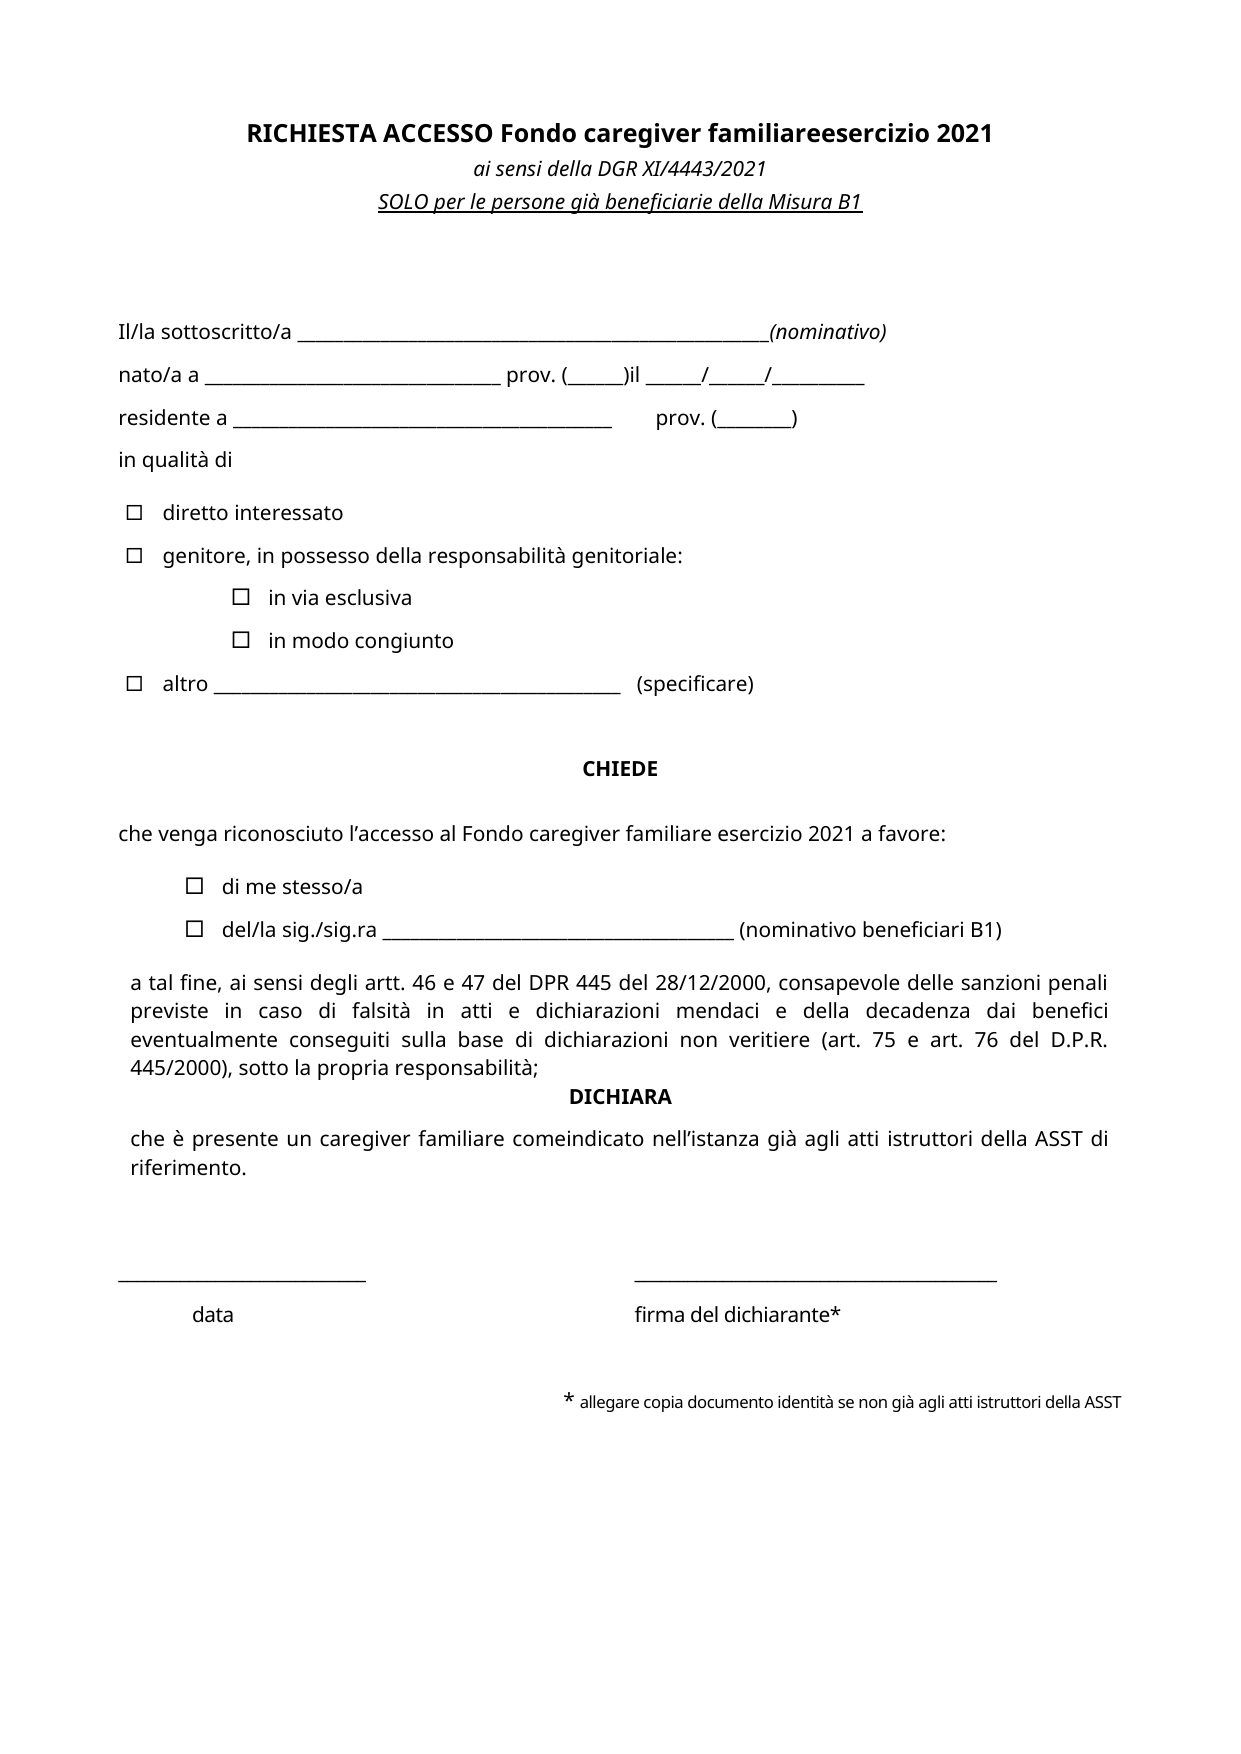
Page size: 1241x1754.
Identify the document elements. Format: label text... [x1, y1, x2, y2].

text CHIEDE [118, 754, 1122, 783]
list in via esclusiva [231, 583, 1122, 612]
list genitore, in possesso della responsabilità genitoriale: [125, 541, 1122, 569]
text * allegare copia documento identità se non già agli atti istruttori della ASST [118, 1386, 1122, 1414]
text data firma del dichiarante* [118, 1300, 1122, 1328]
text DICHIARA [118, 1082, 1122, 1110]
text RICHIESTA ACCESSO Fondo caregiver familiareesercizio 2021 [118, 115, 1122, 149]
text in qualità di [118, 445, 1122, 474]
text residente a _________________________________________ prov. (________) [118, 403, 1122, 431]
list di me stesso/a [184, 872, 1122, 901]
text nato/a a ________________________________ prov. (______)il ______/______/__________ [118, 360, 1122, 388]
text ai sensi della DGR XI/4443/2021 [118, 154, 1122, 183]
text ____________________________ _________________________________________ [118, 1257, 1122, 1285]
text Il/la sottoscritto/a ___________________________________________________(nominativo) [118, 317, 1122, 346]
list diretto interessato [125, 498, 1122, 527]
list in modo congiunto [231, 626, 1122, 654]
list del/la sig./sig.ra ______________________________________ (nominativo beneficiari B1) [184, 915, 1122, 943]
list altro ____________________________________________ (specificare) [125, 669, 1122, 697]
text a tal fine, ai sensi degli artt. 46 e 47 del DPR 445 del 28/12/2000, consapevole delle sanzioni penali previste in caso di falsità in atti e dichiarazioni mendaci e della decadenza dai benefici eventualmente conseguiti sulla base di dichiarazioni non veritiere (art. 75 e art. 76 del D.P.R. 445/2000), sotto la propria responsabilità; [130, 968, 1110, 1082]
text che è presente un caregiver familiare comeindicato nell’istanza già agli atti istruttori della ASST di riferimento. [130, 1124, 1110, 1181]
text che venga riconosciuto l’accesso al Fondo caregiver familiare esercizio 2021 a favore: [118, 819, 1122, 848]
text SOLO per le persone già beneficiarie della Misura B1 [118, 187, 1122, 215]
